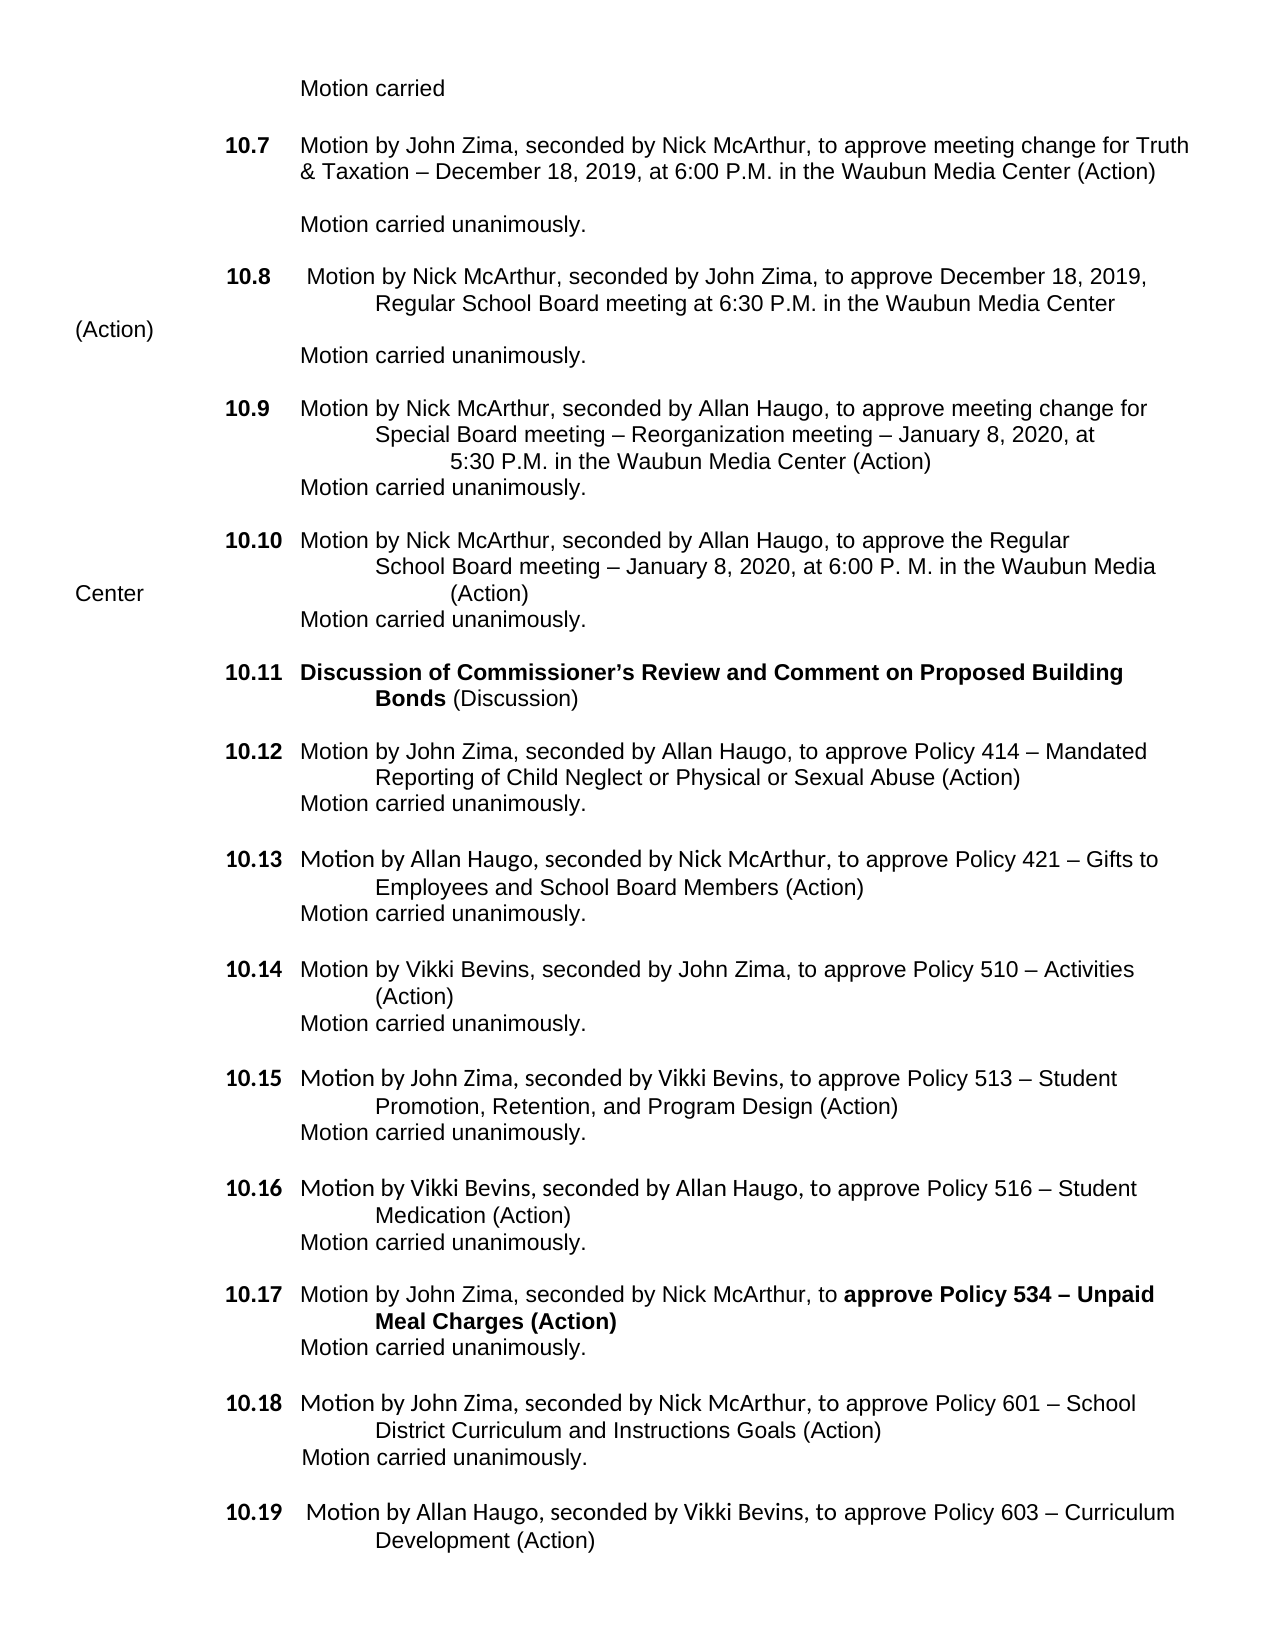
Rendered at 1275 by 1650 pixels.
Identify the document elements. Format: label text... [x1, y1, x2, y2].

text Motion carried [225, 75, 1200, 101]
text 10.10 Motion by Nick McArthur, seconded by Allan Haugo, to approve the Regular School Board meeting – January 8, 2020, at 6:00 P. M. in the Waubun Media Center (Action) [75, 527, 1200, 606]
text 10.13 Motion by Allan Haugo, seconded by Nick McArthur, to approve Policy 421 – Gifts to Employees and School Board Members (Action) [75, 843, 1200, 900]
text 10.14 Motion by Vikki Bevins, seconded by John Zima, to approve Policy 510 – Activities (Action) [75, 953, 1200, 1009]
text Motion carried unanimously. [225, 211, 1200, 237]
text 10.11 Discussion of Commissioner’s Review and Comment on Proposed Building Bonds (Discussion) [75, 659, 1200, 711]
text Motion carried unanimously. [225, 1009, 1200, 1036]
text 10.16 Motion by Vikki Bevins, seconded by Allan Haugo, to approve Policy 516 – Student Medication (Action) [75, 1172, 1200, 1229]
text Motion carried unanimously. [225, 900, 1200, 926]
text 10.18 Motion by John Zima, seconded by Nick McArthur, to approve Policy 601 – School District Curriculum and Instructions Goals (Action) [75, 1387, 1200, 1444]
text Motion carried unanimously. [225, 1334, 1200, 1361]
text Motion carried unanimously. [75, 790, 1200, 817]
text Motion carried unanimously. [75, 342, 1200, 369]
text 10.12 Motion by John Zima, seconded by Allan Haugo, to approve Policy 414 – Mandated Reporting of Child Neglect or Physical or Sexual Abuse (Action) [75, 738, 1200, 790]
text Motion carried unanimously. [225, 1444, 1200, 1470]
text Motion carried unanimously. [225, 606, 1200, 632]
text Motion carried unanimously. [75, 474, 1200, 501]
text 10.9 Motion by Nick McArthur, seconded by Allan Haugo, to approve meeting change for Special Board meeting – Reorganization meeting – January 8, 2020, at 5:30 P.M. in the Waubun Media Center (Action) [75, 395, 1200, 474]
text Motion carried unanimously. [225, 1229, 1200, 1255]
text 10.8 Motion by Nick McArthur, seconded by John Zima, to approve December 18, 2019, Regular School Board meeting at 6:30 P.M. in the Waubun Media Center (Action) [75, 263, 1200, 342]
text 10.19 Motion by Allan Haugo, seconded by Vikki Bevins, to approve Policy 603 – Curriculum Development (Action) [75, 1496, 1200, 1553]
text 10.15 Motion by John Zima, seconded by Vikki Bevins, to approve Policy 513 – Student Promotion, Retention, and Program Design (Action) [75, 1062, 1200, 1119]
text 10.17 Motion by John Zima, seconded by Nick McArthur, to approve Policy 534 – Unpaid Meal Charges (Action) [75, 1281, 1200, 1334]
text 10.7 Motion by John Zima, seconded by Nick McArthur, to approve meeting change for Truth & Taxation – December 18, 2019, at 6:00 P.M. in the Waubun Media Center (Action) [225, 132, 1200, 211]
text Motion carried unanimously. [75, 1119, 1200, 1146]
